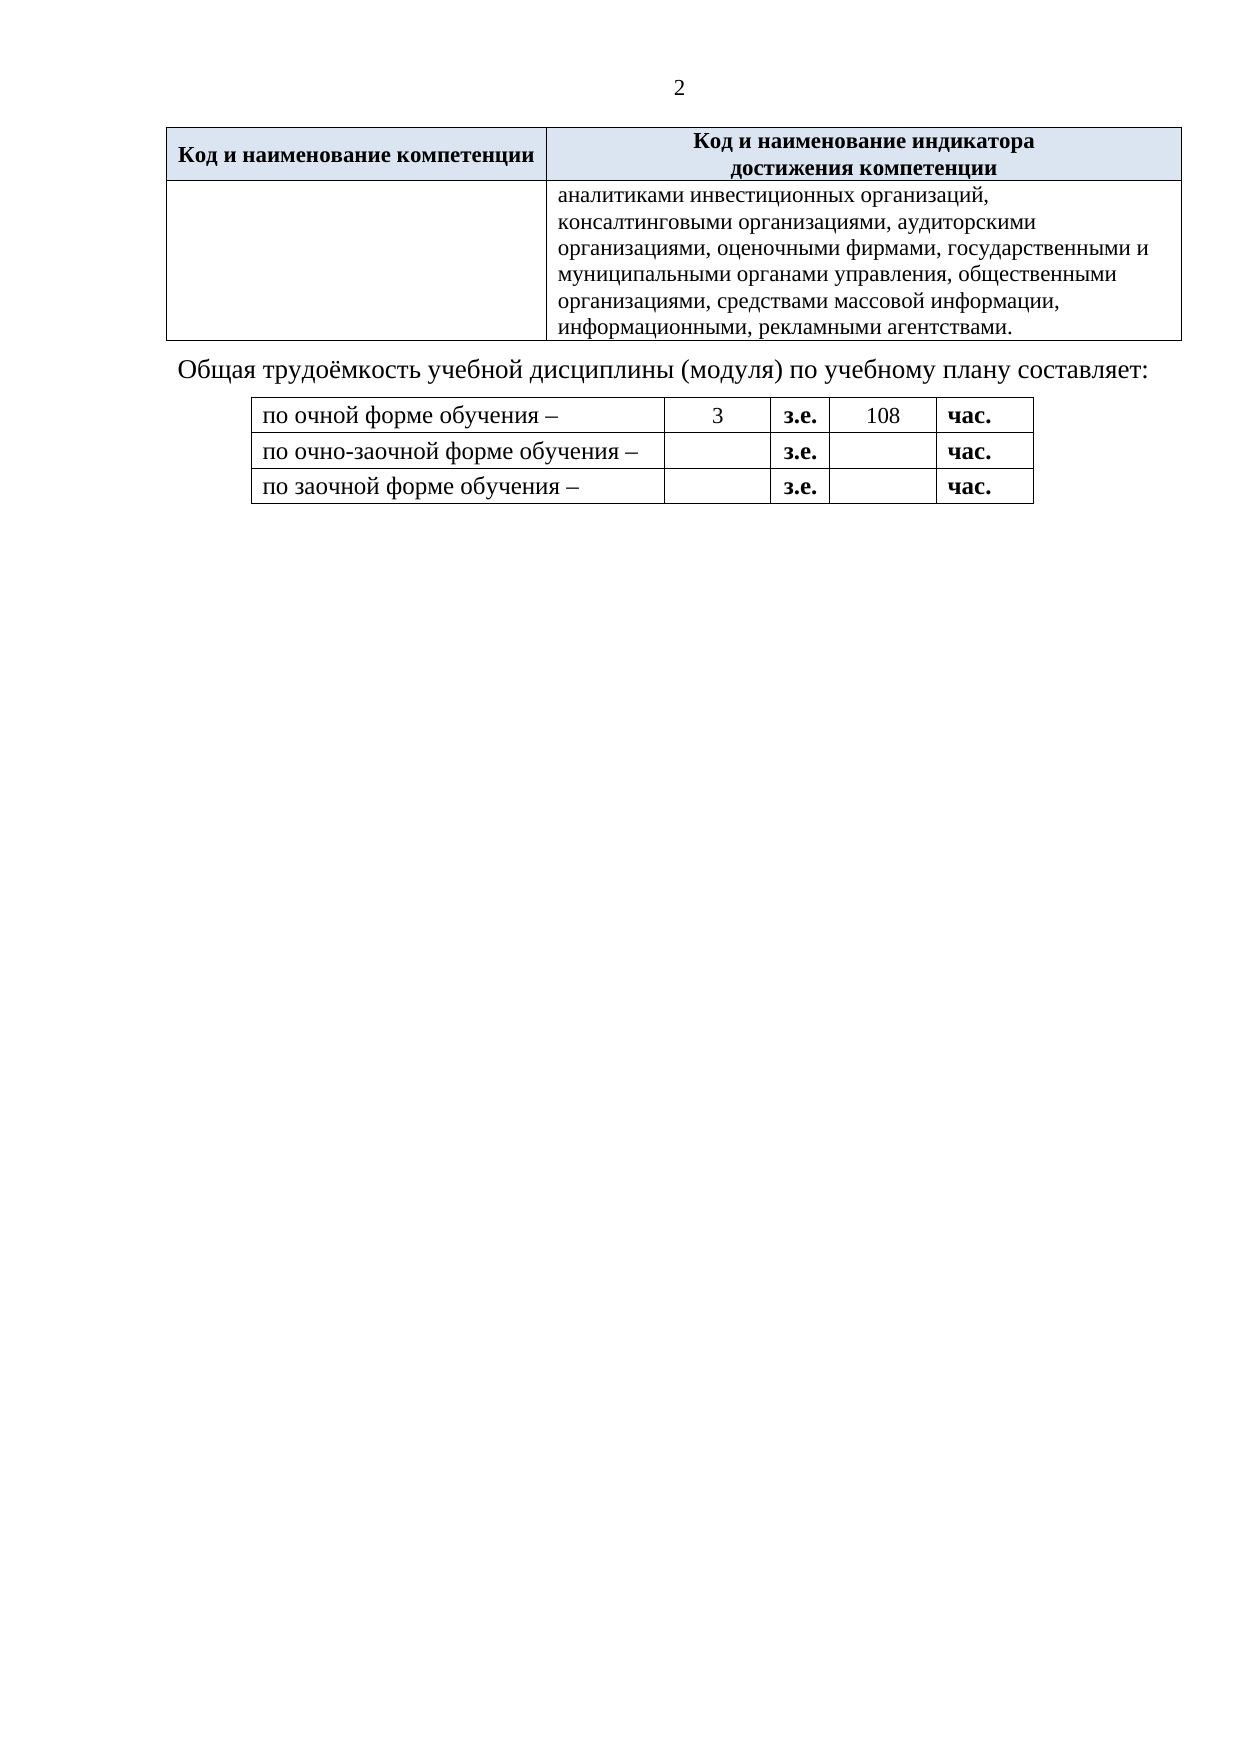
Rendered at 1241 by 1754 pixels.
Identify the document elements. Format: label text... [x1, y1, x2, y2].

table_header по очной форме обучения – [252, 398, 664, 432]
table_cell час. [937, 433, 1033, 467]
table_header Код и наименование индикатора достижения компетенции [547, 128, 1181, 180]
table_header час. [937, 398, 1033, 432]
table_cell [665, 433, 770, 467]
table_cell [547, 181, 1181, 339]
table_cell по заочной форме обучения – [252, 469, 664, 503]
table_cell з.е. [771, 469, 829, 503]
subtitle Общая трудоёмкость учебной дисциплины (модуля) по учебному плану составляет: [177, 353, 1181, 384]
table_header 108 [830, 398, 936, 432]
table_cell [665, 469, 770, 503]
table_cell час. [937, 469, 1033, 503]
table_cell з.е. [771, 433, 829, 467]
table_header з.е. [771, 398, 829, 432]
table_cell [830, 469, 936, 503]
table_header Код и наименование компетенции [167, 128, 546, 180]
table_header 3 [665, 398, 770, 432]
table_cell по очно-заочной форме обучения – [252, 433, 664, 467]
table_cell [830, 433, 936, 467]
